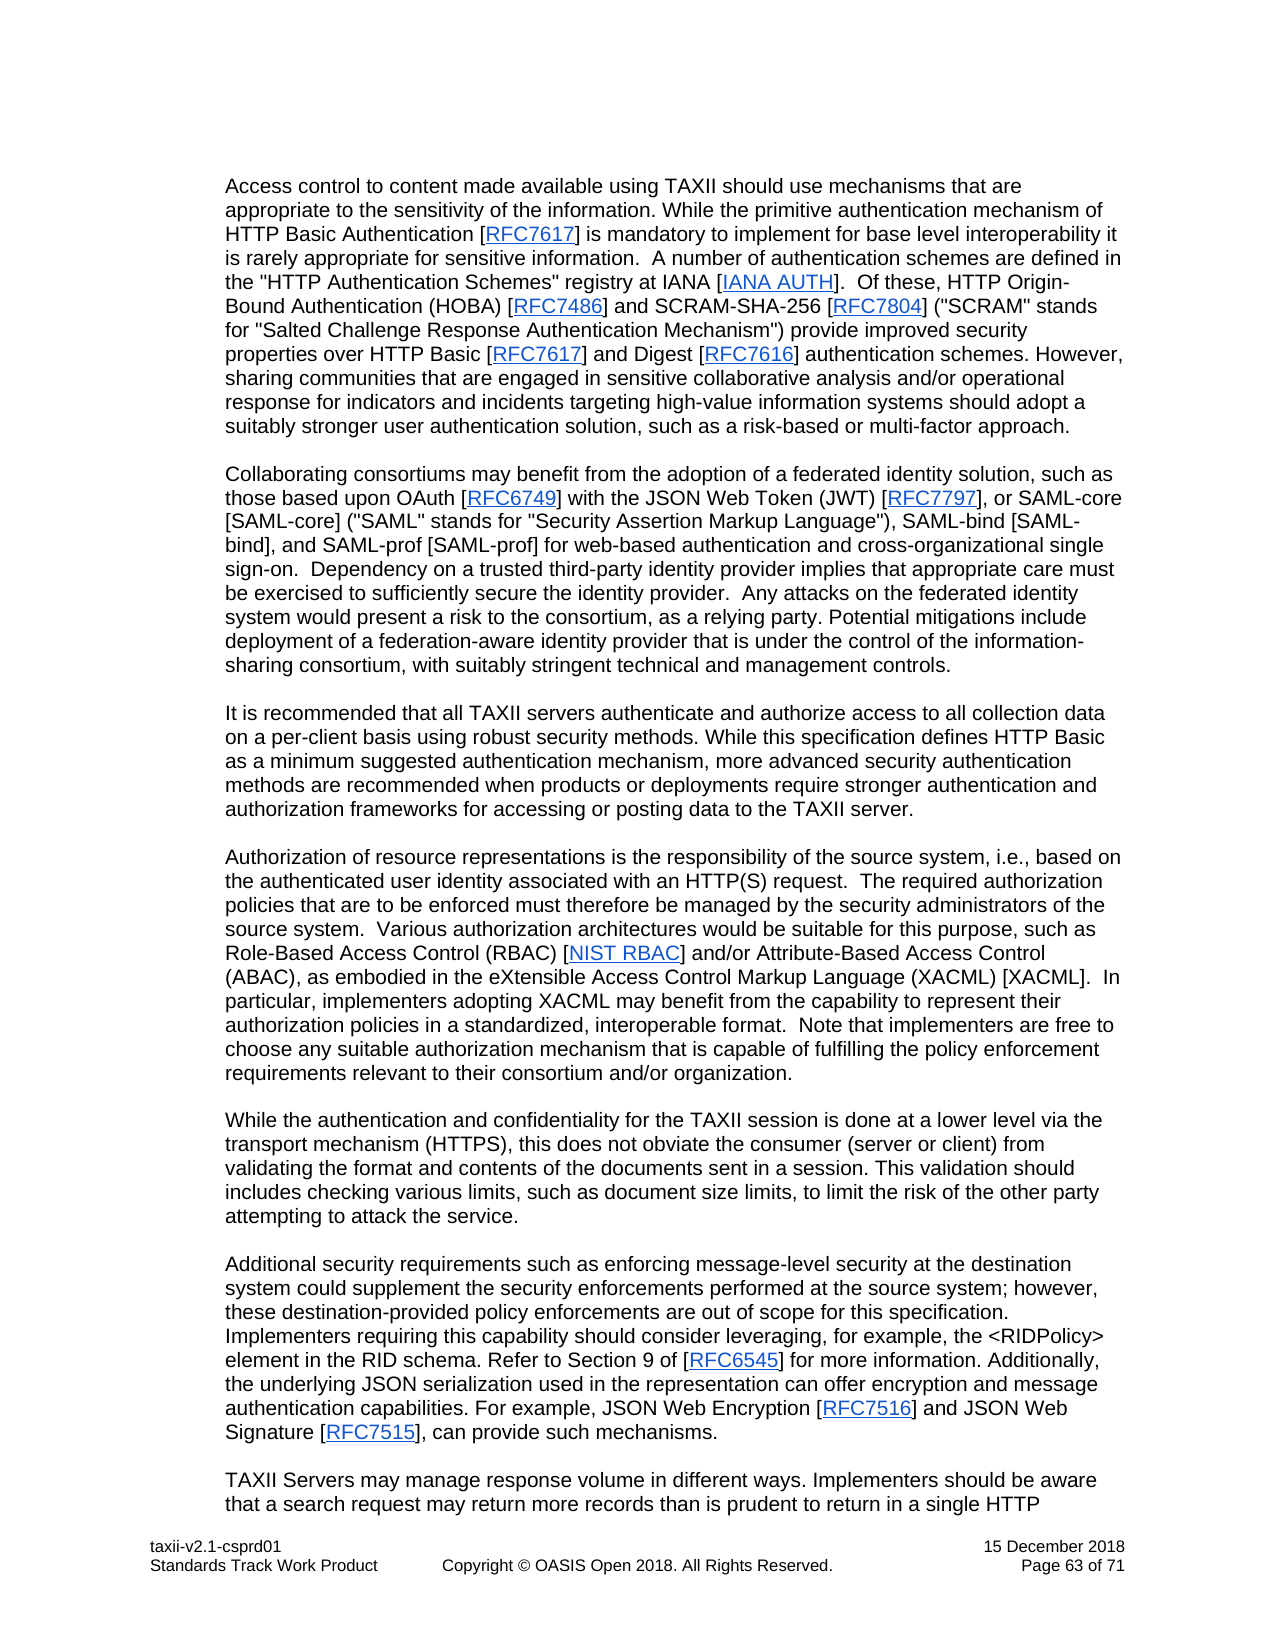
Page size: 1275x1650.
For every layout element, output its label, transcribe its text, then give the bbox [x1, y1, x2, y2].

text While the authentication and confidentiality for the TAXII session is done at a lower level via the transport mechanism (HTTPS), this does not obviate the consumer (server or client) from validating the format and contents of the documents sent in a session. This validation should includes checking various limits, such as document size limits, to limit the risk of the other party attempting to attack the service. [225, 1108, 1125, 1228]
text It is recommended that all TAXII servers authenticate and authorize access to all collection data on a per-client basis using robust security methods. While this specification defines HTTP Basic as a minimum suggested authentication mechanism, more advanced security authentication methods are recommended when products or deployments require stronger authentication and authorization frameworks for accessing or posting data to the TAXII server. [225, 701, 1125, 821]
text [225, 1468, 1125, 1516]
text Authorization of resource representations is the responsibility of the source system, i.e., based on the authenticated user identity associated with an HTTP(S) request. The required authorization policies that are to be enforced must therefore be managed by the security administrators of the source system. Various authorization architectures would be suitable for this purpose, such as Role-Based Access Control (RBAC) [NIST RBAC] and/or Attribute-Based Access Control (ABAC), as embodied in the eXtensible Access Control Markup Language (XACML) [XACML]. In particular, implementers adopting XACML may benefit from the capability to represent their authorization policies in a standardized, interoperable format. Note that implementers are free to choose any suitable authorization mechanism that is capable of fulfilling the policy enforcement requirements relevant to their consortium and/or organization. [225, 845, 1125, 1084]
text Collaborating consortiums may benefit from the adoption of a federated identity solution, such as those based upon OAuth [RFC6749] with the JSON Web Token (JWT) [RFC7797], or SAML-core [SAML-core] ("SAML" stands for "Security Assertion Markup Language"), SAML-bind [SAML-bind], and SAML-prof [SAML-prof] for web-based authentication and cross-organizational single sign-on. Dependency on a trusted third-party identity provider implies that appropriate care must be exercised to sufficiently secure the identity provider. Any attacks on the federated identity system would present a risk to the consortium, as a relying party. Potential mitigations include deployment of a federation-aware identity provider that is under the control of the information-sharing consortium, with suitably stringent technical and management controls. [225, 461, 1125, 677]
text Access control to content made available using TAXII should use mechanisms that are appropriate to the sensitivity of the information. While the primitive authentication mechanism of HTTP Basic Authentication [RFC7617] is mandatory to implement for base level interoperability it is rarely appropriate for sensitive information. A number of authentication schemes are defined in the "HTTP Authentication Schemes" registry at IANA [IANA AUTH]. Of these, HTTP Origin-Bound Authentication (HOBA) [RFC7486] and SCRAM-SHA-256 [RFC7804] ("SCRAM" stands for "Salted Challenge Response Authentication Mechanism") provide improved security properties over HTTP Basic [RFC7617] and Digest [RFC7616] authentication schemes. However, sharing communities that are engaged in sensitive collaborative analysis and/or operational response for indicators and incidents targeting high-value information systems should adopt a suitably stronger user authentication solution, such as a risk-based or multi-factor approach. [225, 174, 1125, 437]
text Additional security requirements such as enforcing message-level security at the destination system could supplement the security enforcements performed at the source system; however, these destination-provided policy enforcements are out of scope for this specification. Implementers requiring this capability should consider leveraging, for example, the <RIDPolicy> element in the RID schema. Refer to Section 9 of [RFC6545] for more information. Additionally, the underlying JSON serialization used in the representation can offer encryption and message authentication capabilities. For example, JSON Web Encryption [RFC7516] and JSON Web Signature [RFC7515], can provide such mechanisms. [225, 1252, 1125, 1444]
